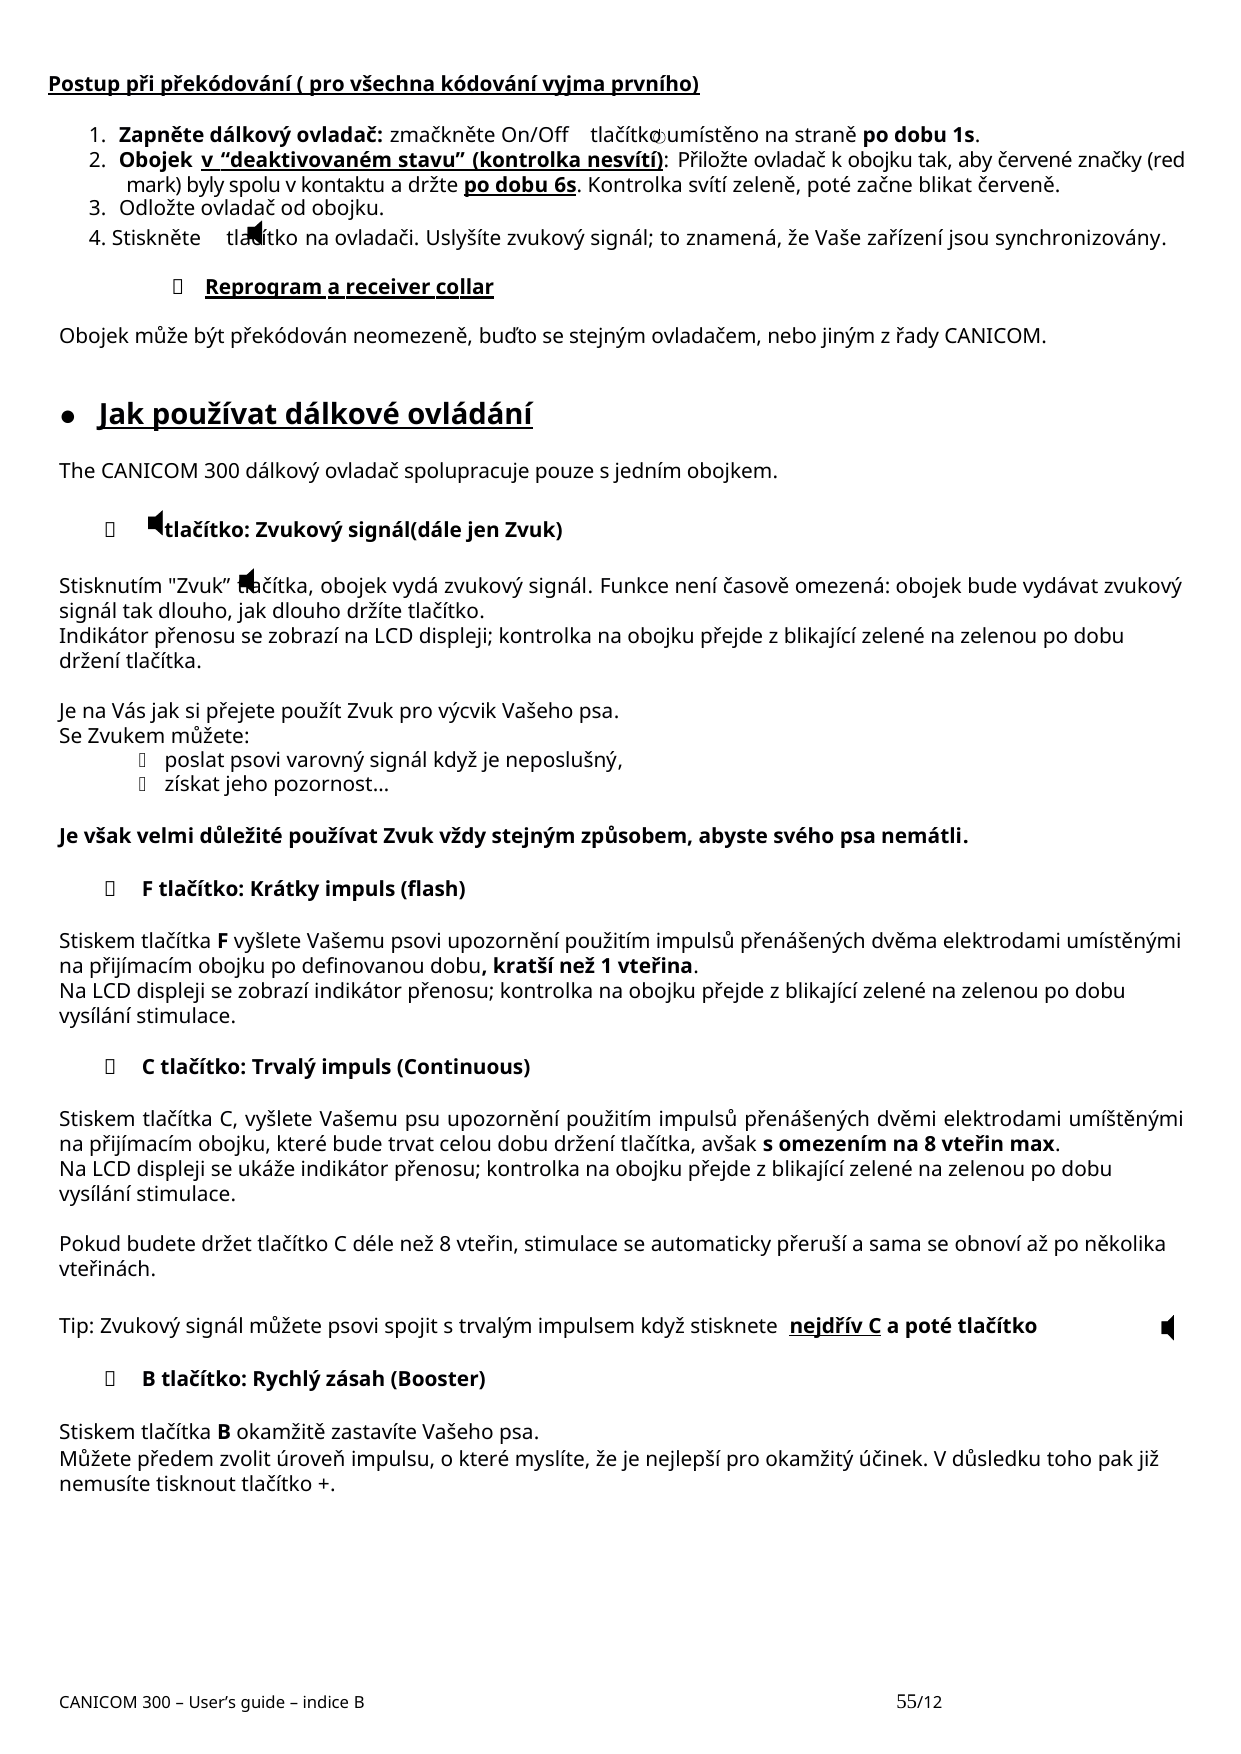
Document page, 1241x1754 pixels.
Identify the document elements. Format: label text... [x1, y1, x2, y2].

text Na LCD displeji se ukáže indikátor přenosu; kontrolka na obojku přejde z blikající zelené na zelenou po dobu vysílání stimulace. [59, 1156, 1186, 1206]
text  C tlačítko: Trvalý impuls (Continuous) [103, 1052, 1194, 1081]
text  B tlačítko: Rychlý zásah (Booster) [103, 1364, 1194, 1392]
text Stiskem tlačítka F vyšlete Vašemu psovi upozornění použitím impulsů přenášených dvěma elektrodami umístěnými na přijímacím obojku po definovanou dobu, kratší než 1 vteřina. [59, 928, 1186, 978]
text  F tlačítko: Krátky impuls (flash) [103, 874, 1194, 903]
text  získat jeho pozornost… [139, 772, 1194, 797]
text 2. Obojek v “deaktivovaném stavu” (kontrolka nesvítí): Přiložte ovladač k obojku tak, aby červené značky (red mark) byly spolu v kontaktu a držte po dobu 6s. Kontrolka svítí zeleně, poté začne blikat červeně. [88, 147, 1186, 197]
text Je však velmi důležité používat Zvuk vždy stejným způsobem, abyste svého psa nemátli. [59, 821, 1161, 849]
text Indikátor přenosu se zobrazí na LCD displeji; kontrolka na obojku přejde z blikající zelené na zelenou po dobu držení tlačítka. [59, 624, 1186, 674]
text 1. Zapněte dálkový ovladač: zmačkněte On/Off tlačítko umístěno na straně po dobu 1s. [88, 122, 1186, 147]
text Stiskem tlačítka B okamžitě zastavíte Vašeho psa. [59, 1417, 691, 1445]
text  tlačítko: Zvukový signál(dále jen Zvuk) [103, 515, 1194, 543]
text Stisknutím "Zvuk” tlačítka, obojek vydá zvukový signál. Funkce není časově omezená: obojek bude vydávat zvukový signál tak dlouho, jak dlouho držíte tlačítko. [59, 574, 1186, 624]
text Tip: Zvukový signál můžete psovi spojit s trvalým impulsem když stisknete nejdřív C a poté tlačítko [59, 1311, 1153, 1339]
text Obojek může být překódován neomezeně, buďto se stejným ovladačem, nebo jiným z řady CANICOM. [59, 324, 1186, 349]
text Pokud budete držet tlačítko C déle než 8 vteřin, stimulace se automaticky přeruší a sama se obnoví až po několika vteřinách. [59, 1231, 1186, 1281]
text ● Jak používat dálkové ovládání [59, 398, 1194, 431]
text Můžete předem zvolit úroveň impulsu, o které myslíte, že je nejlepší pro okamžitý účinek. V důsledku toho pak již nemusíte tisknout tlačítko +. [59, 1446, 1186, 1496]
text  Reprogram a receiver collar [171, 275, 1194, 298]
text Stiskem tlačítka C, vyšlete Vašemu psu upozornění použitím impulsů přenášených dvěmi elektrodami umíštěnými na přijímacím obojku, které bude trvat celou dobu držení tlačítka, avšak s omezením na 8 vteřin max. [59, 1106, 1186, 1156]
text 4. Stiskněte tlačítko na ovladači. Uslyšíte zvukový signál; to znamená, že Vaše zařízení jsou synchronizovány. [88, 226, 1186, 251]
text Se Zvukem můžete: [59, 724, 928, 749]
text Je na Vás jak si přejete použít Zvuk pro výcvik Vašeho psa. [59, 699, 928, 724]
text Na LCD displeji se zobrazí indikátor přenosu; kontrolka na obojku přejde z blikající zelené na zelenou po dobu vysílání stimulace. [59, 978, 1186, 1028]
text Postup při překódování ( pro všechna kódování vyjma prvního) [48, 73, 1194, 96]
text  poslat psovi varovný signál když je neposlušný, [139, 749, 1194, 772]
text 3. Odložte ovladač od obojku. [88, 197, 1194, 220]
text The CANICOM 300 dálkový ovladač spolupracuje pouze s jedním obojkem. [59, 457, 890, 485]
